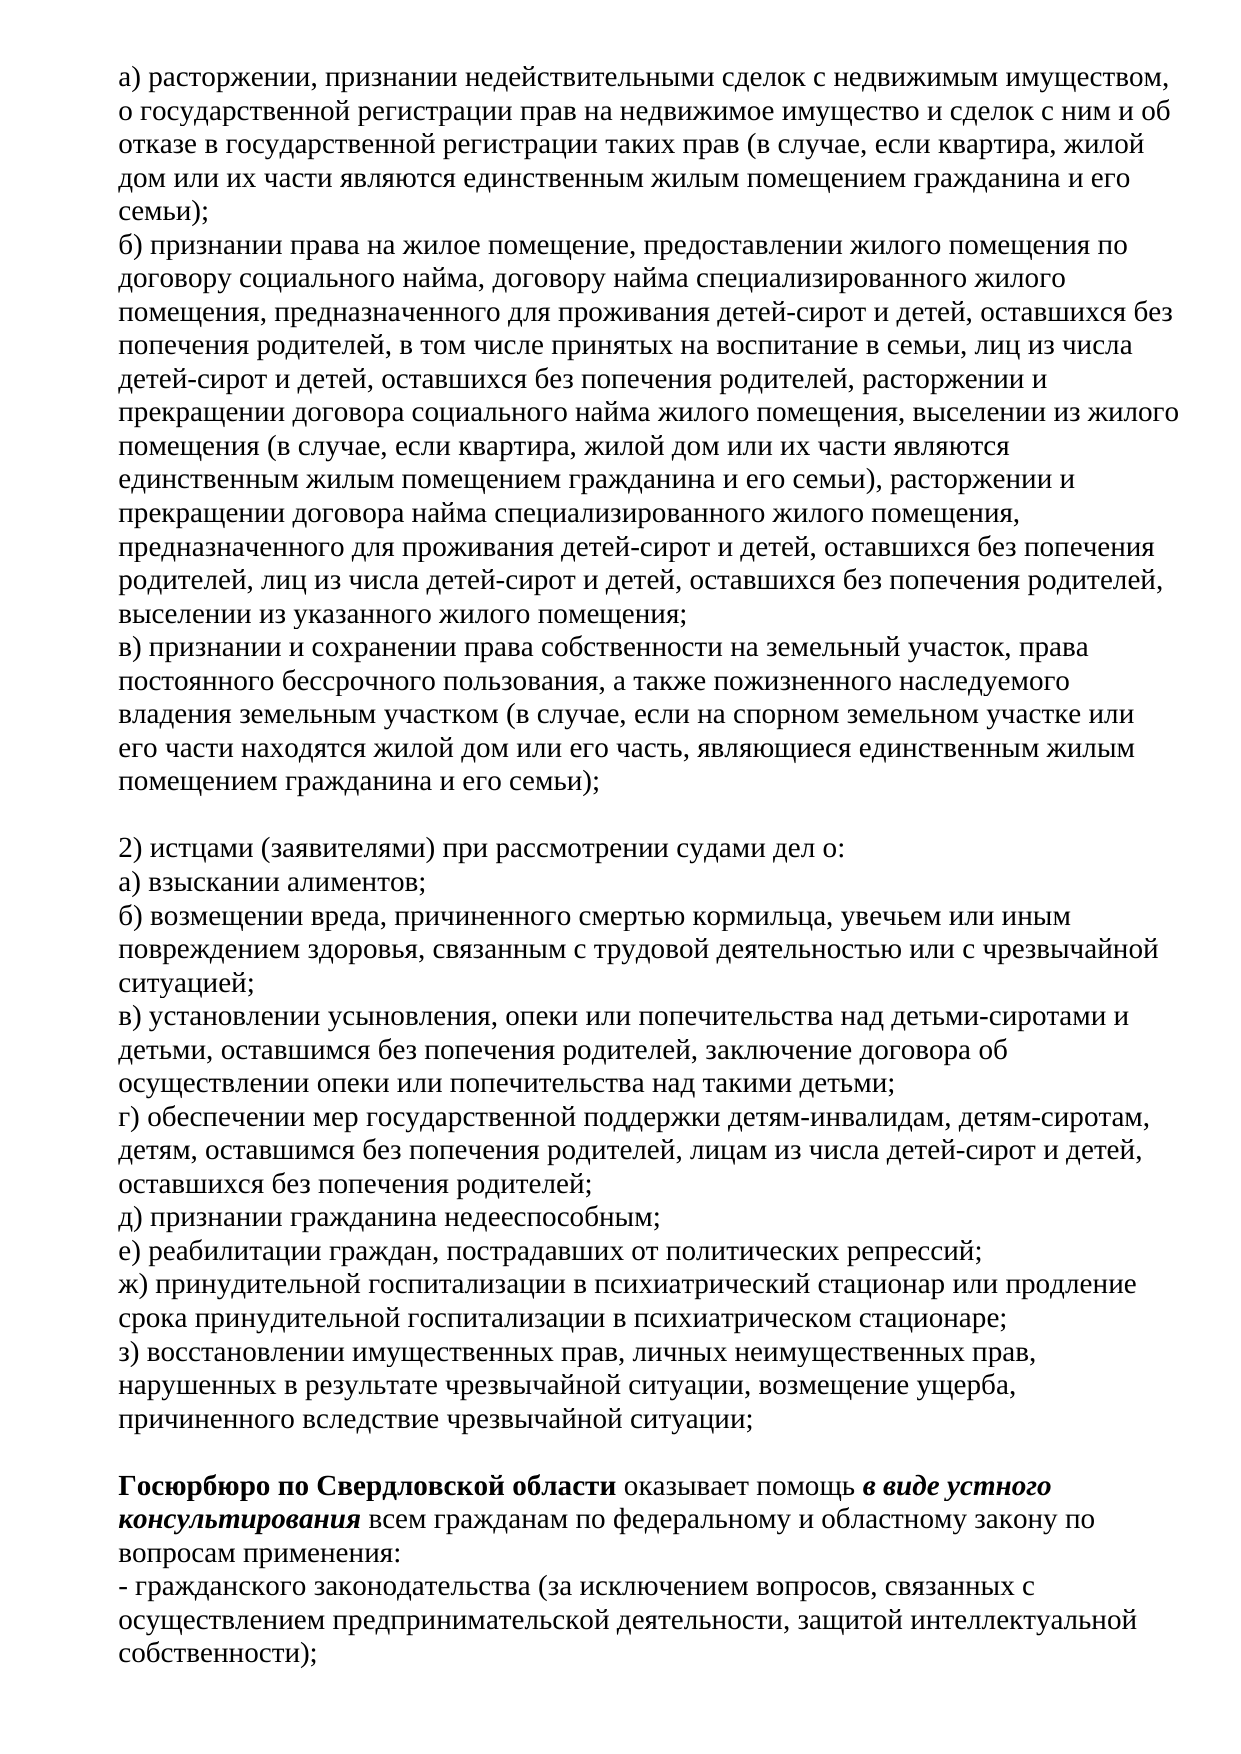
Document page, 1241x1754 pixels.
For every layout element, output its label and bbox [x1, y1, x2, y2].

text [118, 59, 1181, 1669]
